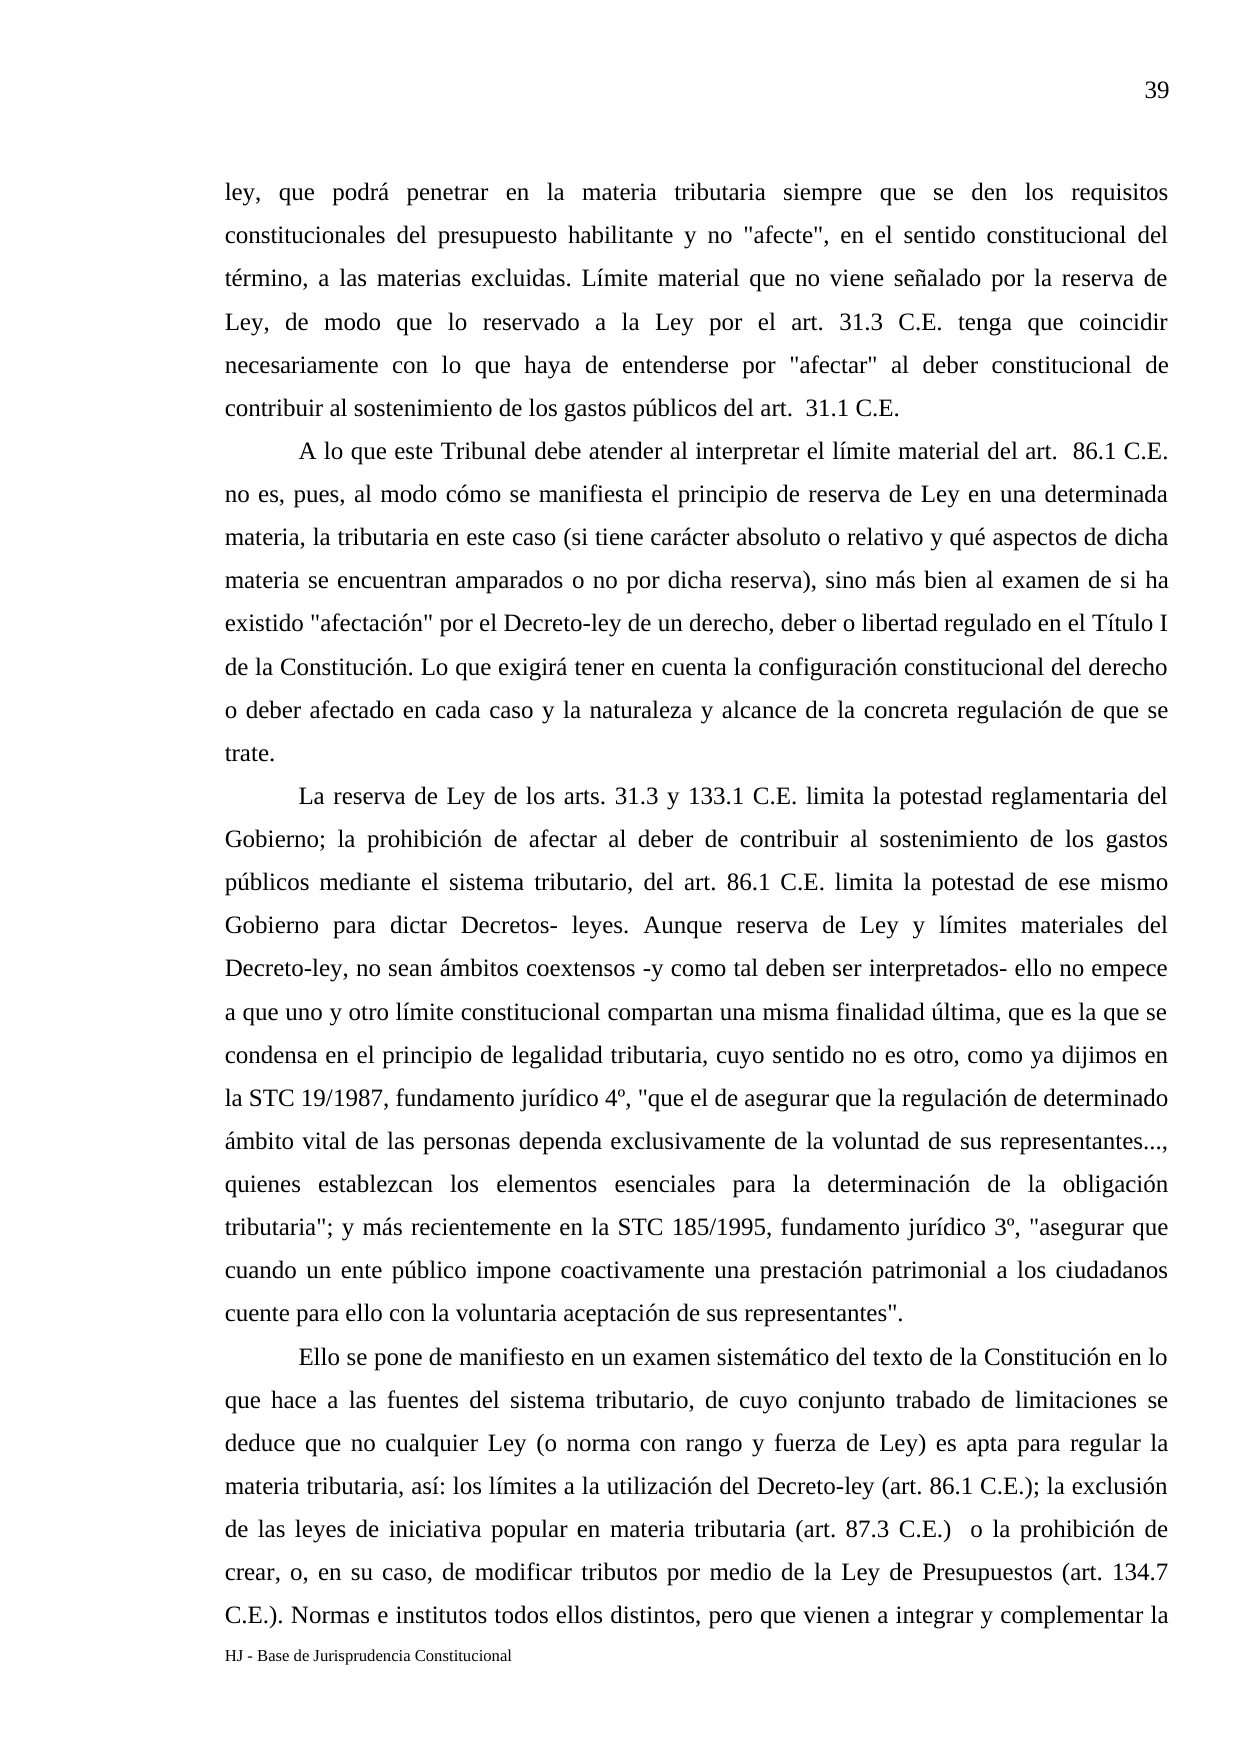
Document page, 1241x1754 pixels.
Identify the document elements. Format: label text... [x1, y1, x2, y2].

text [224, 177, 1169, 422]
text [224, 1342, 1169, 1629]
text La reserva de Ley de los arts. 31.3 y 133.1 C.E. limita la potestad reglamentaria del Gobierno; la prohibición de afectar al deber de contribuir al sostenimiento de los gastos públicos mediante el sistema tributario, del art. 86.1 C.E. limita la potestad de ese mismo Gobierno para dictar Decretos- leyes. Aunque reserva de Ley y límites materiales del Decreto-ley, no sean ámbitos coextensos -y como tal deben ser interpretados- ello no empece a que uno y otro límite constitucional compartan una misma finalidad última, que es la que se condensa en el principio de legalidad tributaria, cuyo sentido no es otro, como ya dijimos en la STC 19/1987, fundamento jurídico 4º, "que el de asegurar que la regulación de determinado ámbito vital de las personas dependa exclusivamente de la voluntad de sus representantes..., quienes establezcan los elementos esenciales para la determinación de la obligación tributaria"; y más recientemente en la STC 185/1995, fundamento jurídico 3º, "asegurar que cuando un ente público impone coactivamente una prestación patrimonial a los ciudadanos cuente para ello con la voluntaria aceptación de sus representantes". [224, 781, 1169, 1327]
text A lo que este Tribunal debe atender al interpretar el límite material del art. 86.1 C.E. no es, pues, al modo cómo se manifiesta el principio de reserva de Ley en una determinada materia, la tributaria en este caso (si tiene carácter absoluto o relativo y qué aspectos de dicha materia se encuentran amparados o no por dicha reserva), sino más bien al examen de si ha existido "afectación" por el Decreto-ley de un derecho, deber o libertad regulado en el Título I de la Constitución. Lo que exigirá tener en cuenta la configuración constitucional del derecho o deber afectado en cada caso y la naturaleza y alcance de la concreta regulación de que se trate. [224, 436, 1169, 767]
